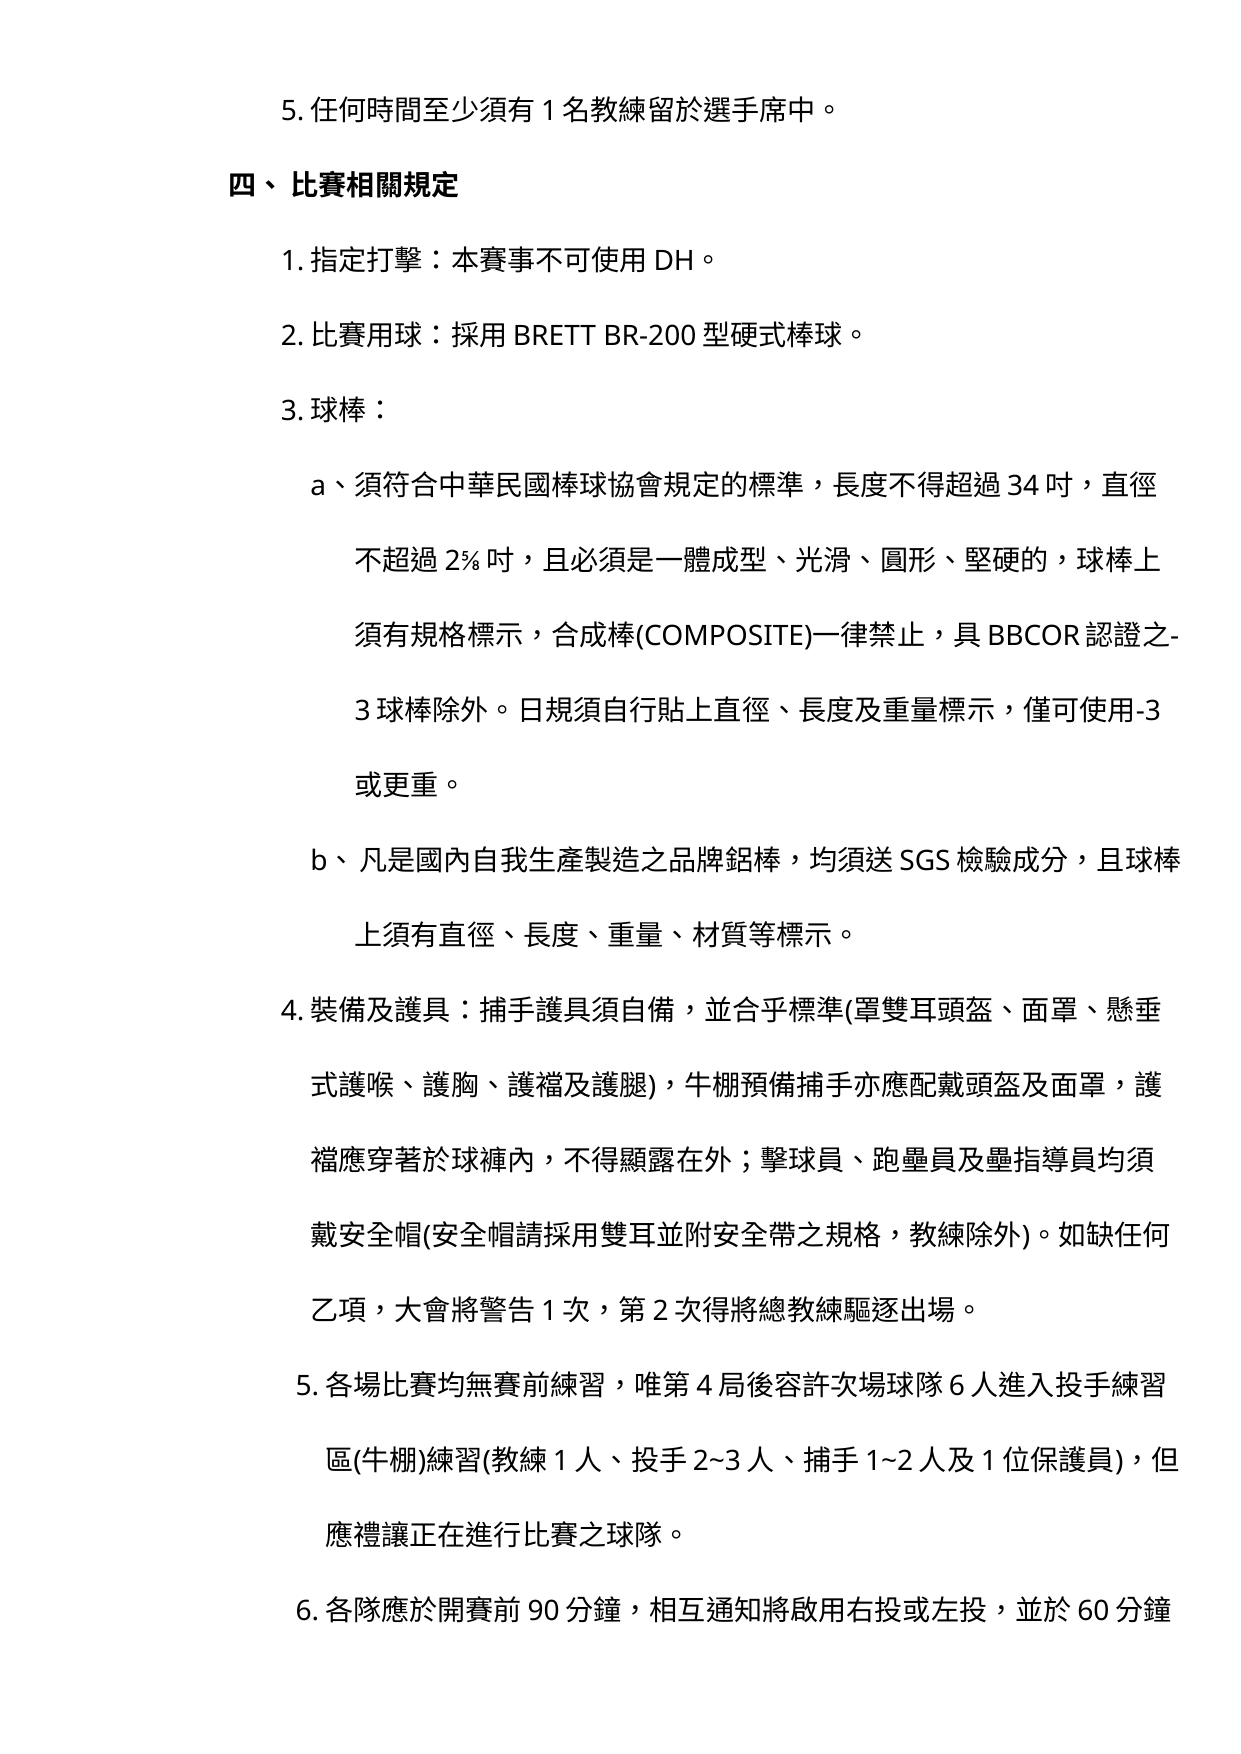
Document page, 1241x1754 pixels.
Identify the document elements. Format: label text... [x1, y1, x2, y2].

list 比賽用球：採用BRETT BR-200型硬式棒球。 [281, 296, 1181, 371]
list 任何時間至少須有1名教練留於選手席中。 [281, 71, 1181, 146]
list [295, 1571, 1181, 1646]
list 球棒： [281, 371, 1181, 446]
list 比賽相關規定 [228, 146, 1181, 221]
list 裝備及護具：捕手護具須自備，並合乎標準(罩雙耳頭盔、面罩、懸垂式護喉、護胸、護襠及護腿)，牛棚預備捕手亦應配戴頭盔及面罩，護襠應穿著於球褲內，不得顯露在外；擊球員、跑壘員及壘指導員均須戴安全帽(安全帽請採用雙耳並附安全帶之規格，教練除外)。如缺任何乙項，大會將警告1次，第2次得將總教練驅逐出場。 [281, 971, 1181, 1346]
list 各場比賽均無賽前練習，唯第4局後容許次場球隊6人進入投手練習區(牛棚)練習(教練1人、投手2~3人、捕手1~2人及1位保護員)，但應禮讓正在進行比賽之球隊。 [295, 1346, 1181, 1571]
list 凡是國內自我生產製造之品牌鋁棒，均須送SGS檢驗成分，且球棒上須有直徑、長度、重量、材質等標示。 [310, 821, 1181, 971]
list 須符合中華民國棒球協會規定的標準，長度不得超過34吋，直徑不超過2⅝吋，且必須是一體成型、光滑、圓形、堅硬的，球棒上須有規格標示，合成棒(COMPOSITE)一律禁止，具BBCOR認證之-3球棒除外。日規須自行貼上直徑、長度及重量標示，僅可使用-3或更重。 [310, 446, 1181, 821]
list 指定打擊：本賽事不可使用DH。 [281, 221, 1181, 296]
